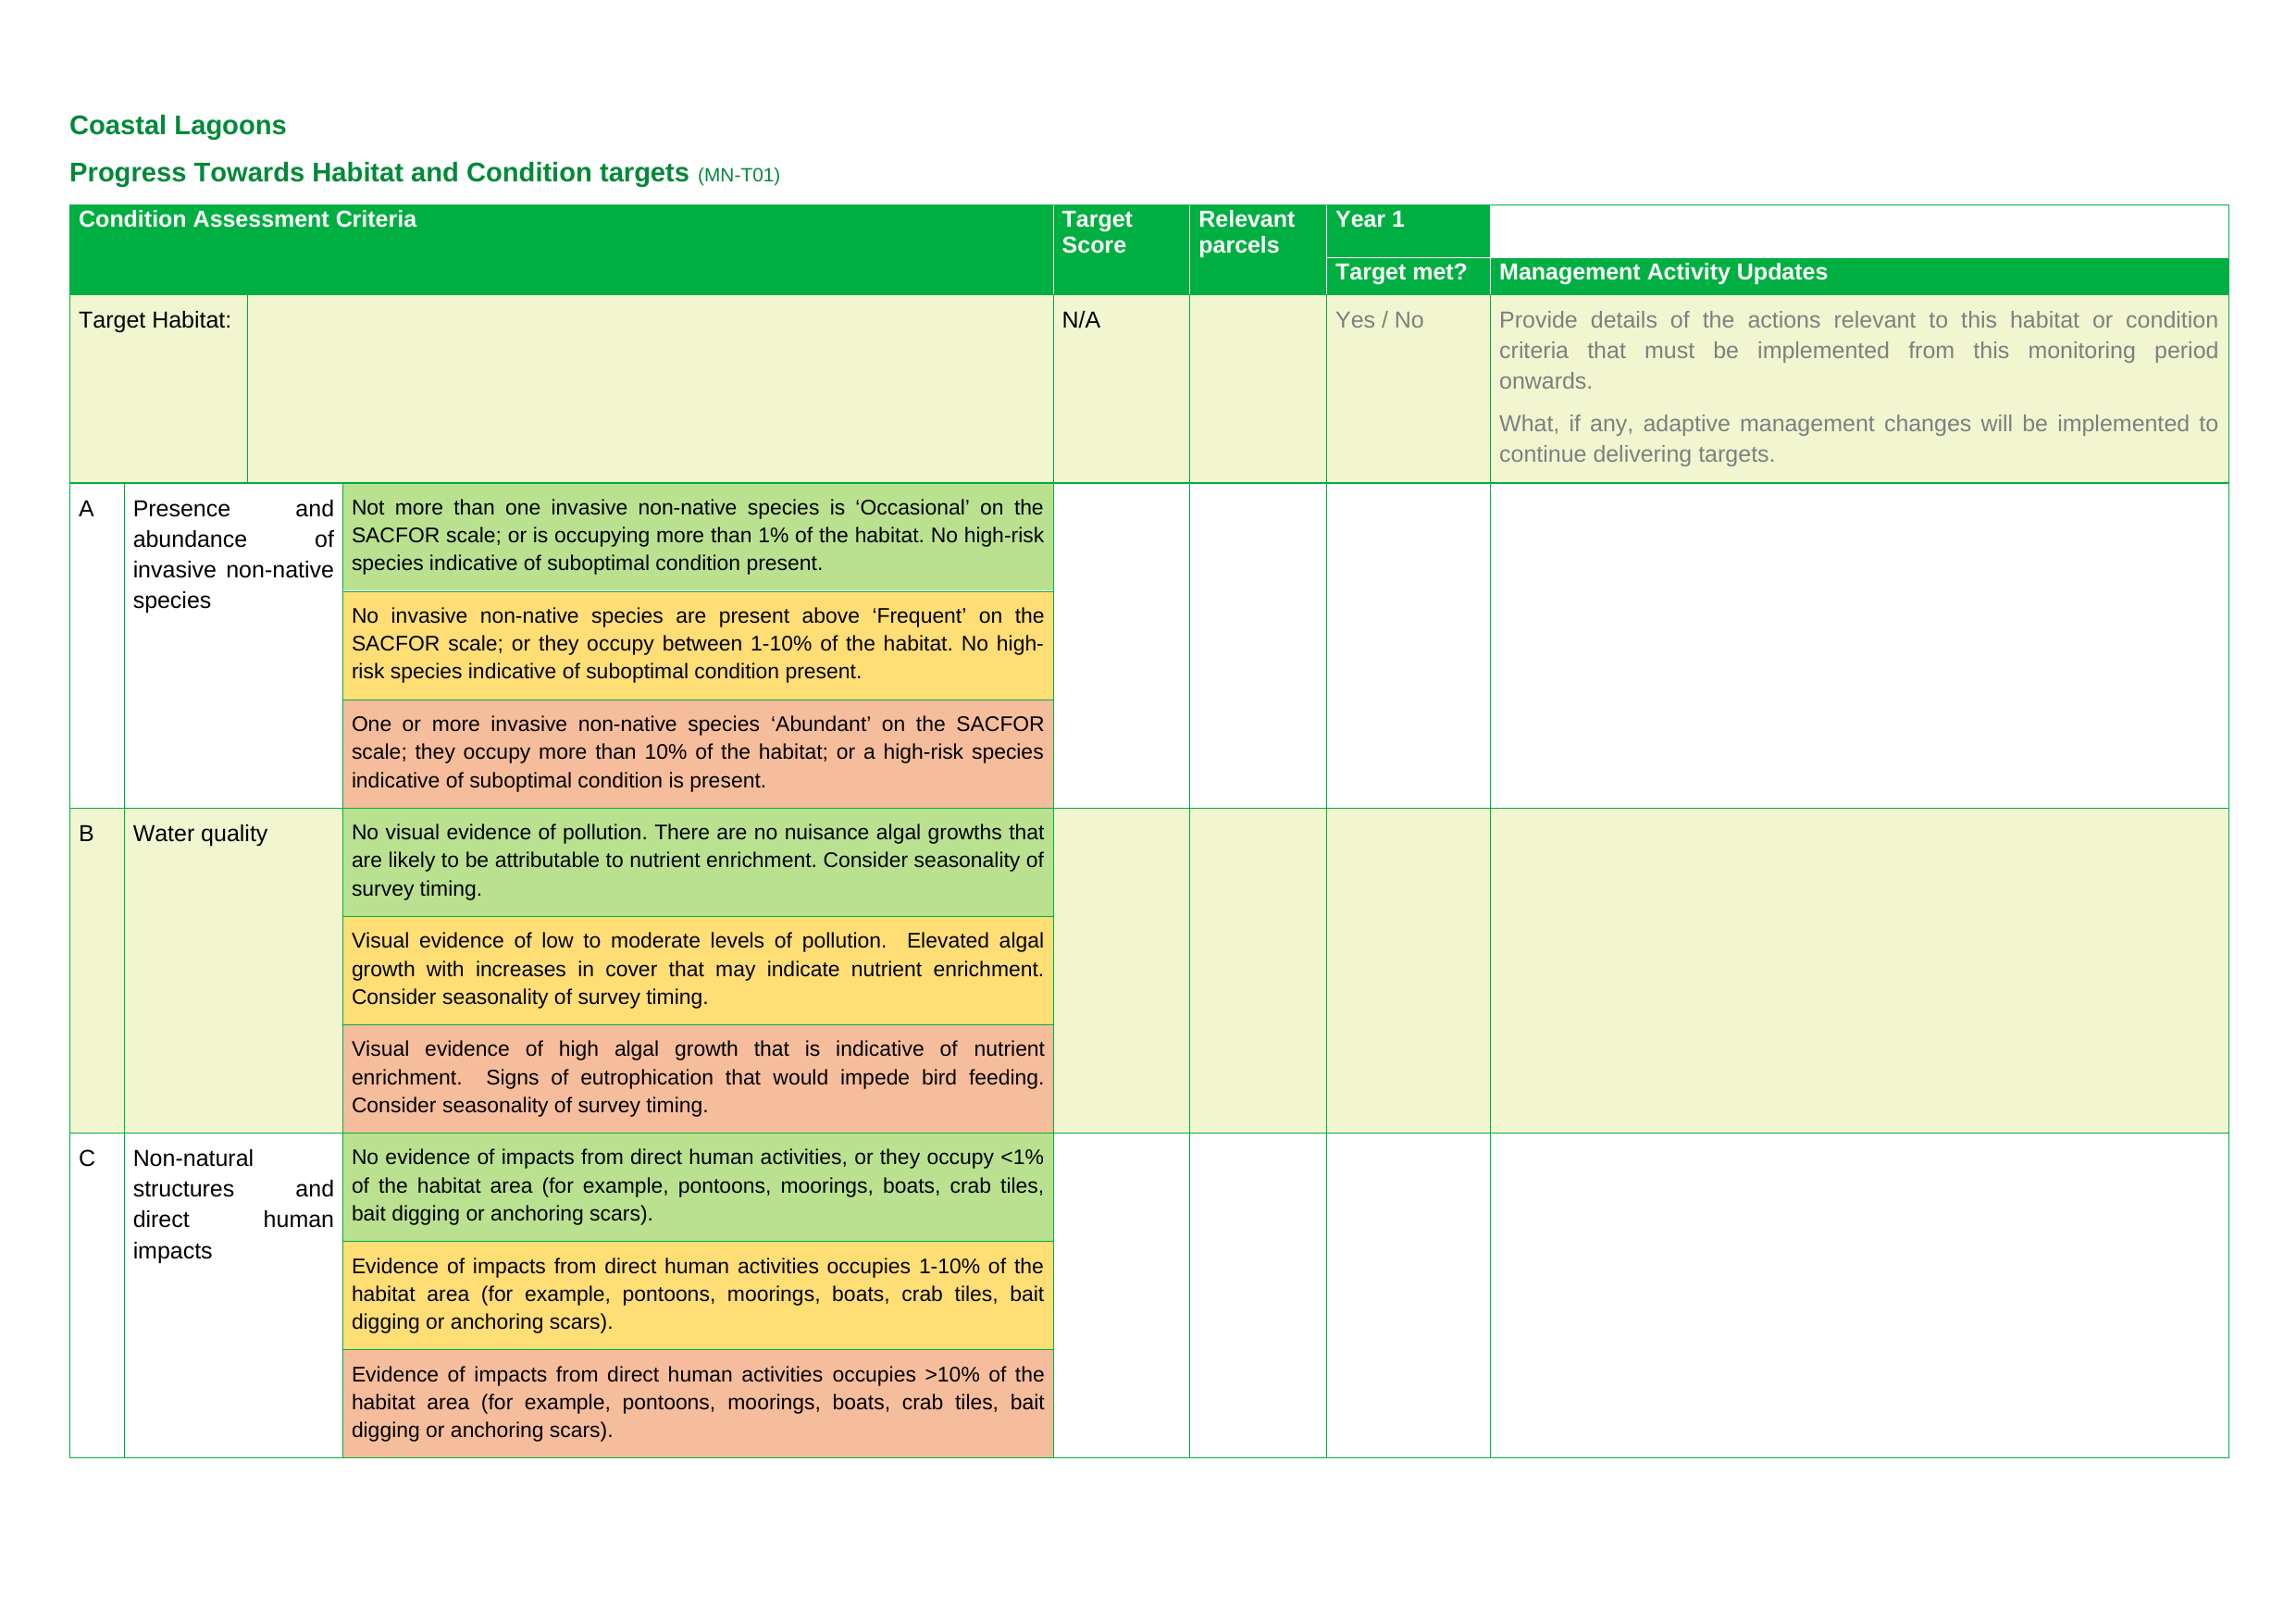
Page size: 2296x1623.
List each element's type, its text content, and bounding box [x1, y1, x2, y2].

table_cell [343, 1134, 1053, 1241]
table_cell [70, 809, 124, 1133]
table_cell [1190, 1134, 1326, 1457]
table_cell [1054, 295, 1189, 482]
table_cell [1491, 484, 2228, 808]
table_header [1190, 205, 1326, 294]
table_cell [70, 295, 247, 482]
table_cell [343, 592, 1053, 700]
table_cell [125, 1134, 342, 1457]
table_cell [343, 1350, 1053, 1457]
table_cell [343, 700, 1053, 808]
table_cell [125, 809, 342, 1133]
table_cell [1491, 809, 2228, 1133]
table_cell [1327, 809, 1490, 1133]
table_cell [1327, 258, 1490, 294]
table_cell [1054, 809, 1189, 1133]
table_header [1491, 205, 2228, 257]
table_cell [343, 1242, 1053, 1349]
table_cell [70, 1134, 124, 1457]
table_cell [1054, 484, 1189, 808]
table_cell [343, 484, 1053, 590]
subtitle Progress Towards Habitat and Condition targets (MN-T01) [69, 156, 2226, 188]
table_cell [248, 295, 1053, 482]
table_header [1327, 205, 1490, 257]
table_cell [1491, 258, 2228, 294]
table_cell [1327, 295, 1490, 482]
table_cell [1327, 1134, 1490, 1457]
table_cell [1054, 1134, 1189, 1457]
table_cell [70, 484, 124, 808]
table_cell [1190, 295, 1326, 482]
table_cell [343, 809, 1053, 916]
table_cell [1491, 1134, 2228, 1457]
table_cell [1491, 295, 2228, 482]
subtitle Coastal Lagoons [69, 109, 2226, 141]
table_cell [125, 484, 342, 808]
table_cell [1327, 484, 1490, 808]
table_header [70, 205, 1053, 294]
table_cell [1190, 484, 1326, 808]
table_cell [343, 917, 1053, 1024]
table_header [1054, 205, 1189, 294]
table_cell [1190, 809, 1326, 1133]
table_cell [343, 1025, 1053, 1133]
